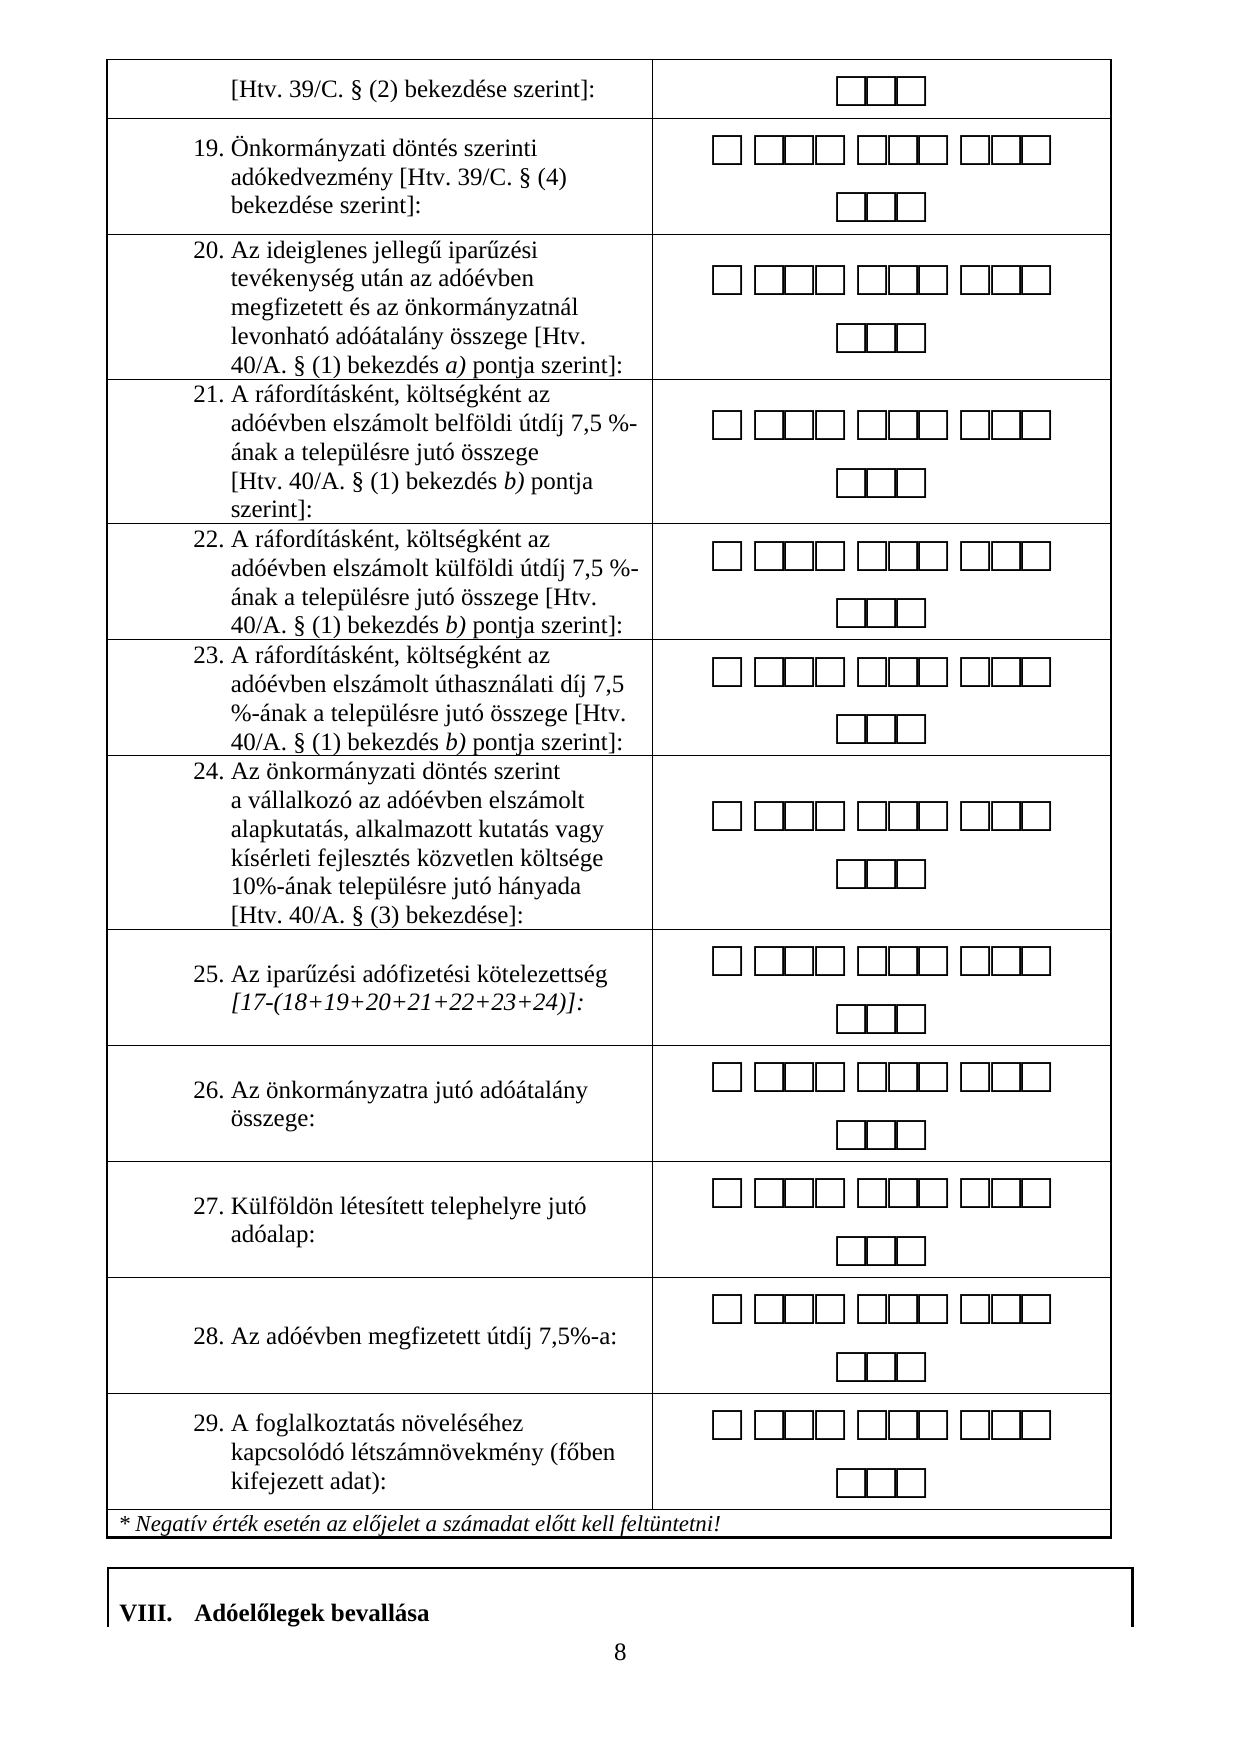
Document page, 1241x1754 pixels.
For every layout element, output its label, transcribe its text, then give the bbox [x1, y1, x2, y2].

table_cell Az önkormányzatra jutó adóátalány összege: [108, 1046, 652, 1161]
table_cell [108, 60, 652, 118]
table_cell □ □□□ □□□ □□□ □□□ [653, 756, 1110, 929]
table_cell Önkormányzati döntés szerinti adókedvezmény [Htv. 39/C. § (4) bekezdése szerint]: [108, 119, 652, 234]
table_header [109, 1569, 1131, 1627]
table_cell Az ideiglenes jellegű iparűzési tevékenység után az adóévben megfizetett és az önkormányzatnál levonható adóátalány összege [Htv. 40/A. § (1) bekezdés a) pontja szerint]: [108, 235, 652, 378]
table_cell □ □□□ □□□ □□□ □□□ [653, 1278, 1110, 1393]
table_cell □ □□□ □□□ □□□ □□□ [653, 1394, 1110, 1509]
table_cell □ □□□ □□□ □□□ □□□ [653, 930, 1110, 1045]
table_cell Külföldön létesített telephelyre jutó adóalap: [108, 1162, 652, 1277]
table_cell □ □□□ □□□ □□□ □□□ [653, 235, 1110, 378]
table_cell □ □□□ □□□ □□□ □□□ [653, 119, 1110, 234]
table_cell Az önkormányzati döntés szerint a vállalkozó az adóévben elszámolt alapkutatás, alkalmazott kutatás vagy kísérleti fejlesztés közvetlen költsége 10%-ának településre jutó hányada [Htv. 40/A. § (3) bekezdése]: [108, 756, 652, 929]
table_cell □ □□□ □□□ □□□ □□□ [653, 524, 1110, 639]
table_cell A foglalkoztatás növeléséhez kapcsolódó létszámnövekmény (főben kifejezett adat): [108, 1394, 652, 1509]
table_cell A ráfordításként, költségként az adóévben elszámolt belföldi útdíj 7,5 %-ának a településre jutó összege [Htv. 40/A. § (1) bekezdés b) pontja szerint]: [108, 380, 652, 523]
table_cell Az adóévben megfizetett útdíj 7,5%-a: [108, 1278, 652, 1393]
table_cell □ □□□ □□□ □□□ □□□ [653, 380, 1110, 523]
table_cell * Negatív érték esetén az előjelet a számadat előtt kell feltüntetni! [108, 1510, 1110, 1536]
table_cell □ □□□ □□□ □□□ □□□ [653, 60, 1110, 118]
table_cell Az iparűzési adófizetési kötelezettség [17-(18+19+20+21+22+23+24)]: [108, 930, 652, 1045]
table_cell □ □□□ □□□ □□□ □□□ [653, 1162, 1110, 1277]
table_cell □ □□□ □□□ □□□ □□□ [653, 1046, 1110, 1161]
table_cell □ □□□ □□□ □□□ □□□ [653, 640, 1110, 755]
table_cell A ráfordításként, költségként az adóévben elszámolt külföldi útdíj 7,5 %-ának a településre jutó összege [Htv. 40/A. § (1) bekezdés b) pontja szerint]: [108, 524, 652, 639]
table_cell A ráfordításként, költségként az adóévben elszámolt úthasználati díj 7,5 %-ának a településre jutó összege [Htv. 40/A. § (1) bekezdés b) pontja szerint]: [108, 640, 652, 755]
